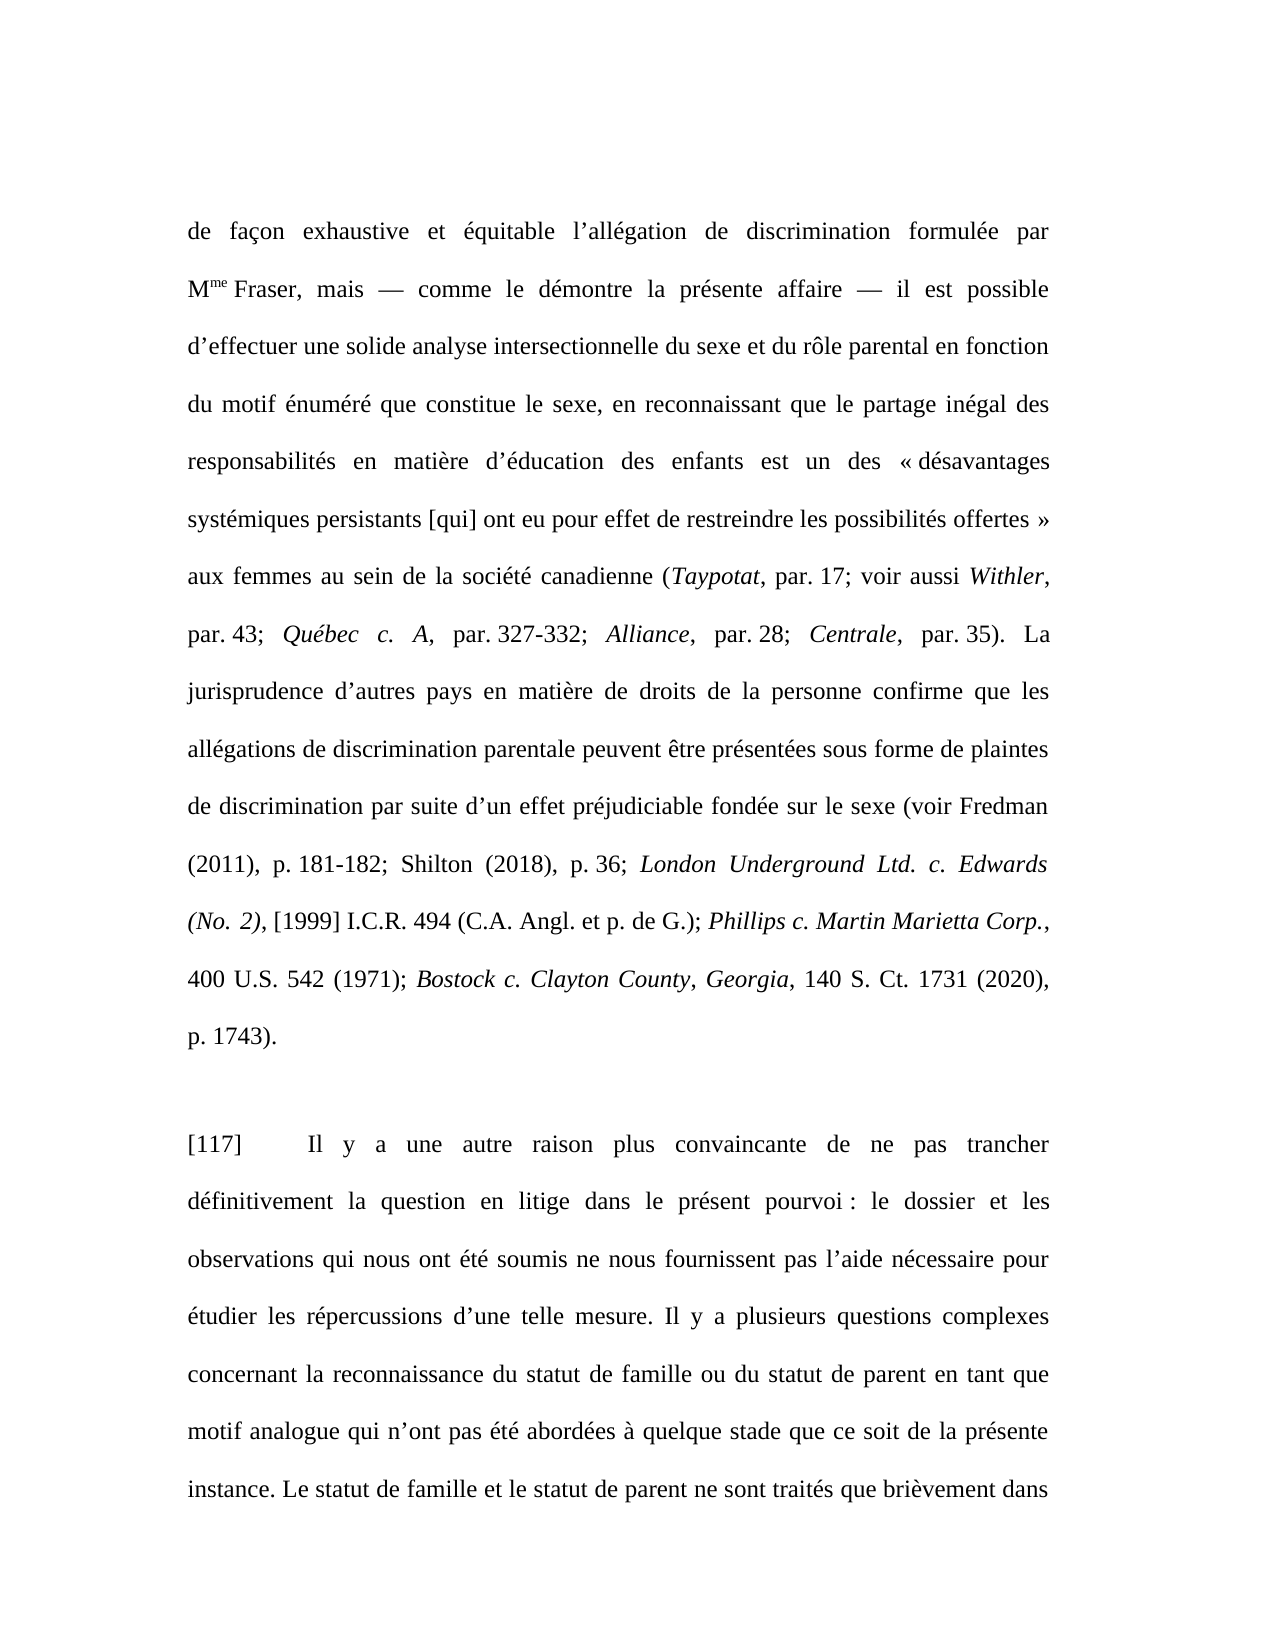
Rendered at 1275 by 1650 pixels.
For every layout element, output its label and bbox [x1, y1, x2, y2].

text [187, 216, 1050, 1050]
text [187, 1129, 1050, 1503]
